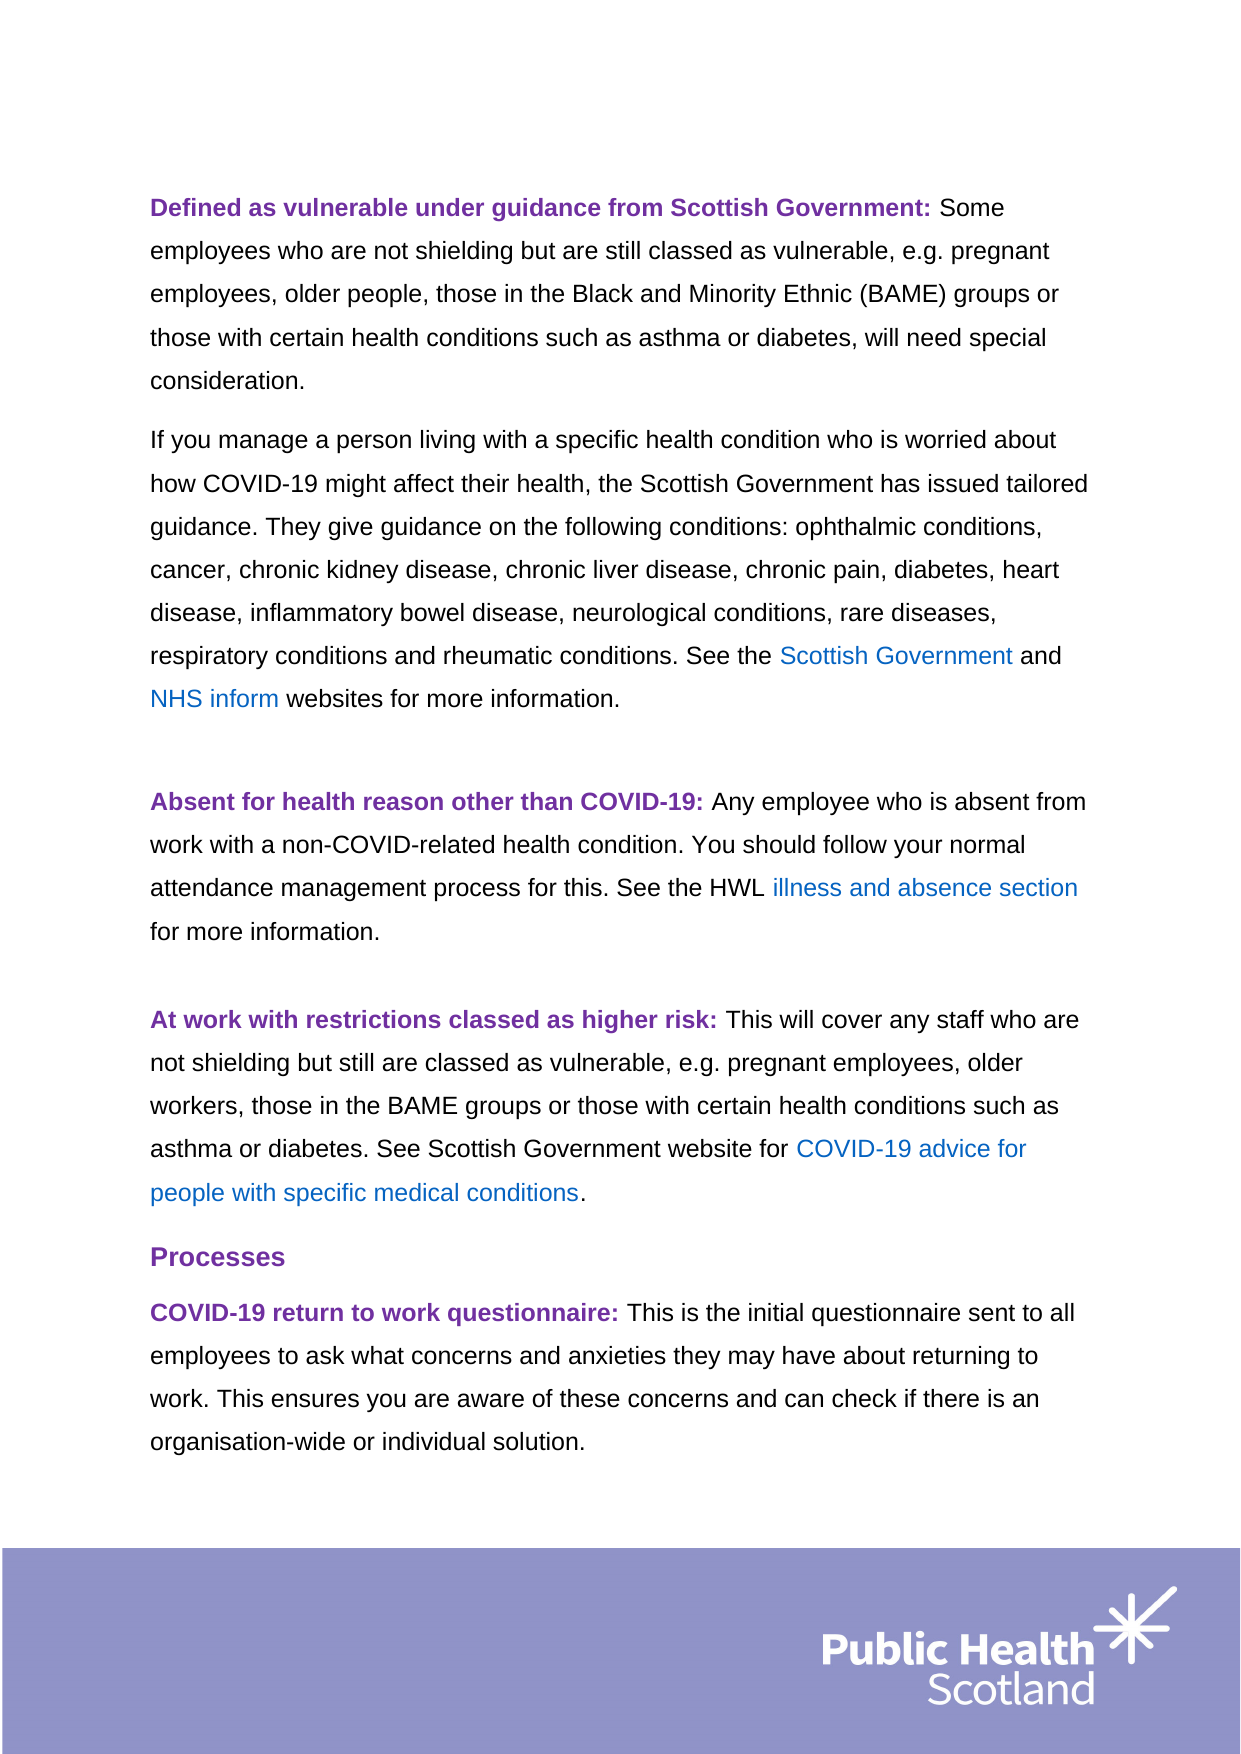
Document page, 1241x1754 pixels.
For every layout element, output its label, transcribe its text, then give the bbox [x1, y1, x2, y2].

text COVID-19 return to work questionnaire: This is the initial questionnaire sent to all employees to ask what concerns and anxieties they may have about returning to work. This ensures you are aware of these concerns and can check if there is an organisation-wide or individual solution. [150, 1298, 1090, 1456]
text Absent for health reason other than COVID-19: Any employee who is absent from work with a non-COVID-related health condition. You should follow your normal attendance management process for this. See the HWL illness and absence section for more information. [150, 787, 1090, 945]
text If you manage a person living with a specific health condition who is worried about how COVID-19 might affect their health, the Scottish Government has issued tailored guidance. They give guidance on the following conditions: ophthalmic conditions, cancer, chronic kidney disease, chronic liver disease, chronic pain, diabetes, heart disease, inflammatory bowel disease, neurological conditions, rare diseases, respiratory conditions and rheumatic conditions. See the Scottish Government and NHS inform websites for more information. [150, 425, 1090, 713]
subtitle Processes [150, 1241, 1090, 1273]
text Defined as vulnerable under guidance from Scottish Government: Some employees who are not shielding but are still classed as vulnerable, e.g. pregnant employees, older people, those in the Black and Minority Ethnic (BAME) groups or those with certain health conditions such as asthma or diabetes, will need special consideration. [150, 193, 1090, 394]
picture [2, 1548, 1241, 1754]
text At work with restrictions classed as higher risk: This will cover any staff who are not shielding but still are classed as vulnerable, e.g. pregnant employees, older workers, those in the BAME groups or those with certain health conditions such as asthma or diabetes. See Scottish Government website for COVID-19 advice for people with specific medical conditions. [150, 1005, 1090, 1206]
